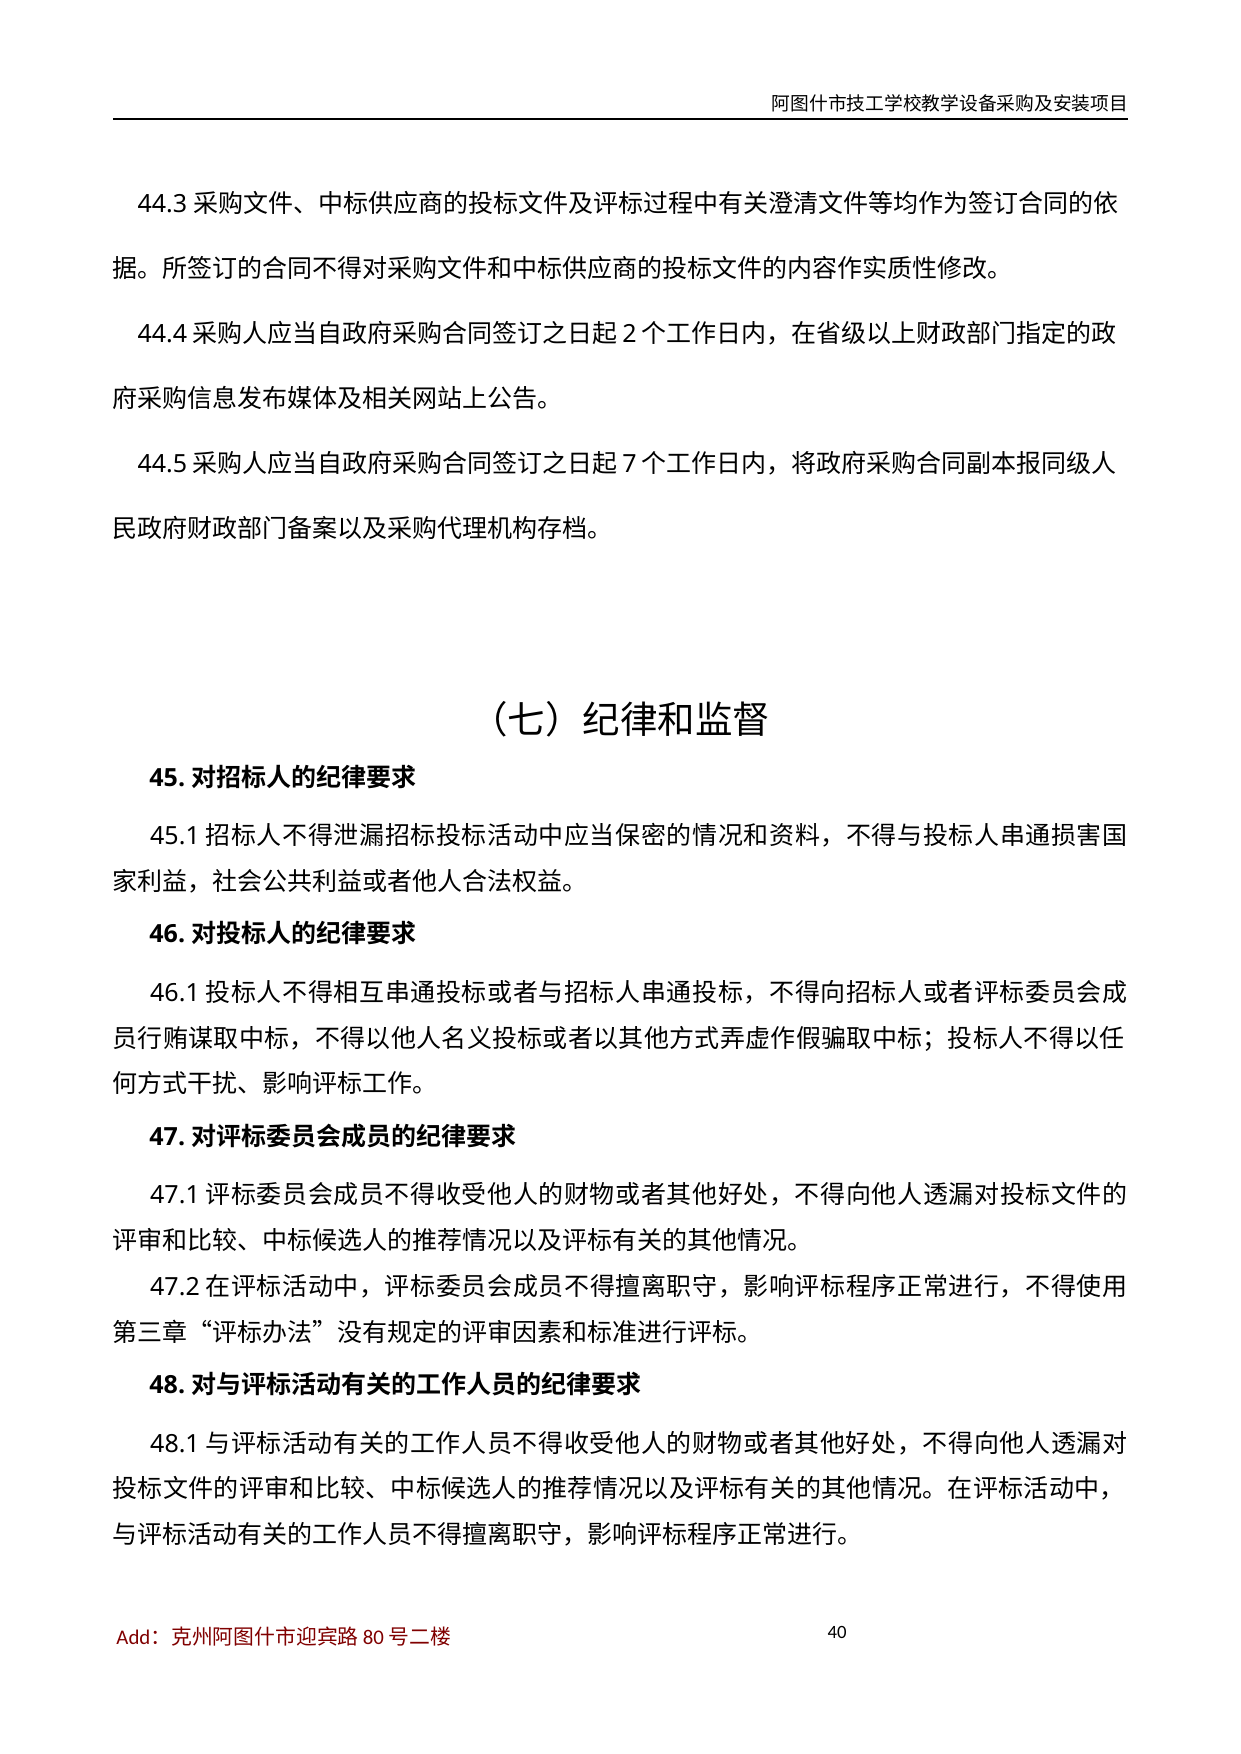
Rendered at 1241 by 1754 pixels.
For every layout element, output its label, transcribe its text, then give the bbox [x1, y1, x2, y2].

text 47. 对评标委员会成员的纪律要求 [112, 1102, 1128, 1167]
text 44.5采购人应当自政府采购合同签订之日起7个工作日内，将政府采购合同副本报同级人民政府财政部门备案以及采购代理机构存档。 [112, 429, 1128, 559]
text 46. 对投标人的纪律要求 [112, 899, 1128, 964]
text 45. 对招标人的纪律要求 [112, 743, 1128, 808]
text 48. 对与评标活动有关的工作人员的纪律要求 [112, 1350, 1128, 1415]
text 44.4采购人应当自政府采购合同签订之日起2个工作日内，在省级以上财政部门指定的政府采购信息发布媒体及相关网站上公告。 [112, 299, 1128, 429]
text 47.2在评标活动中，评标委员会成员不得擅离职守，影响评标程序正常进行，不得使用第三章“评标办法”没有规定的评审因素和标准进行评标。 [112, 1259, 1128, 1350]
text 47.1评标委员会成员不得收受他人的财物或者其他好处，不得向他人透漏对投标文件的评审和比较、中标候选人的推荐情况以及评标有关的其他情况。 [112, 1167, 1128, 1259]
text 46.1投标人不得相互串通投标或者与招标人串通投标，不得向招标人或者评标委员会成员行贿谋取中标，不得以他人名义投标或者以其他方式弄虚作假骗取中标；投标人不得以任何方式干扰、影响评标工作。 [112, 964, 1128, 1102]
text （七）纪律和监督 [112, 697, 1128, 743]
text 44.3 采购文件、中标供应商的投标文件及评标过程中有关澄清文件等均作为签订合同的依据。所签订的合同不得对采购文件和中标供应商的投标文件的内容作实质性修改。 [112, 169, 1128, 299]
text 48.1与评标活动有关的工作人员不得收受他人的财物或者其他好处，不得向他人透漏对投标文件的评审和比较、中标候选人的推荐情况以及评标有关的其他情况。在评标活动中，与评标活动有关的工作人员不得擅离职守，影响评标程序正常进行。 [112, 1415, 1128, 1553]
text 45.1招标人不得泄漏招标投标活动中应当保密的情况和资料，不得与投标人串通损害国家利益，社会公共利益或者他人合法权益。 [112, 808, 1128, 899]
